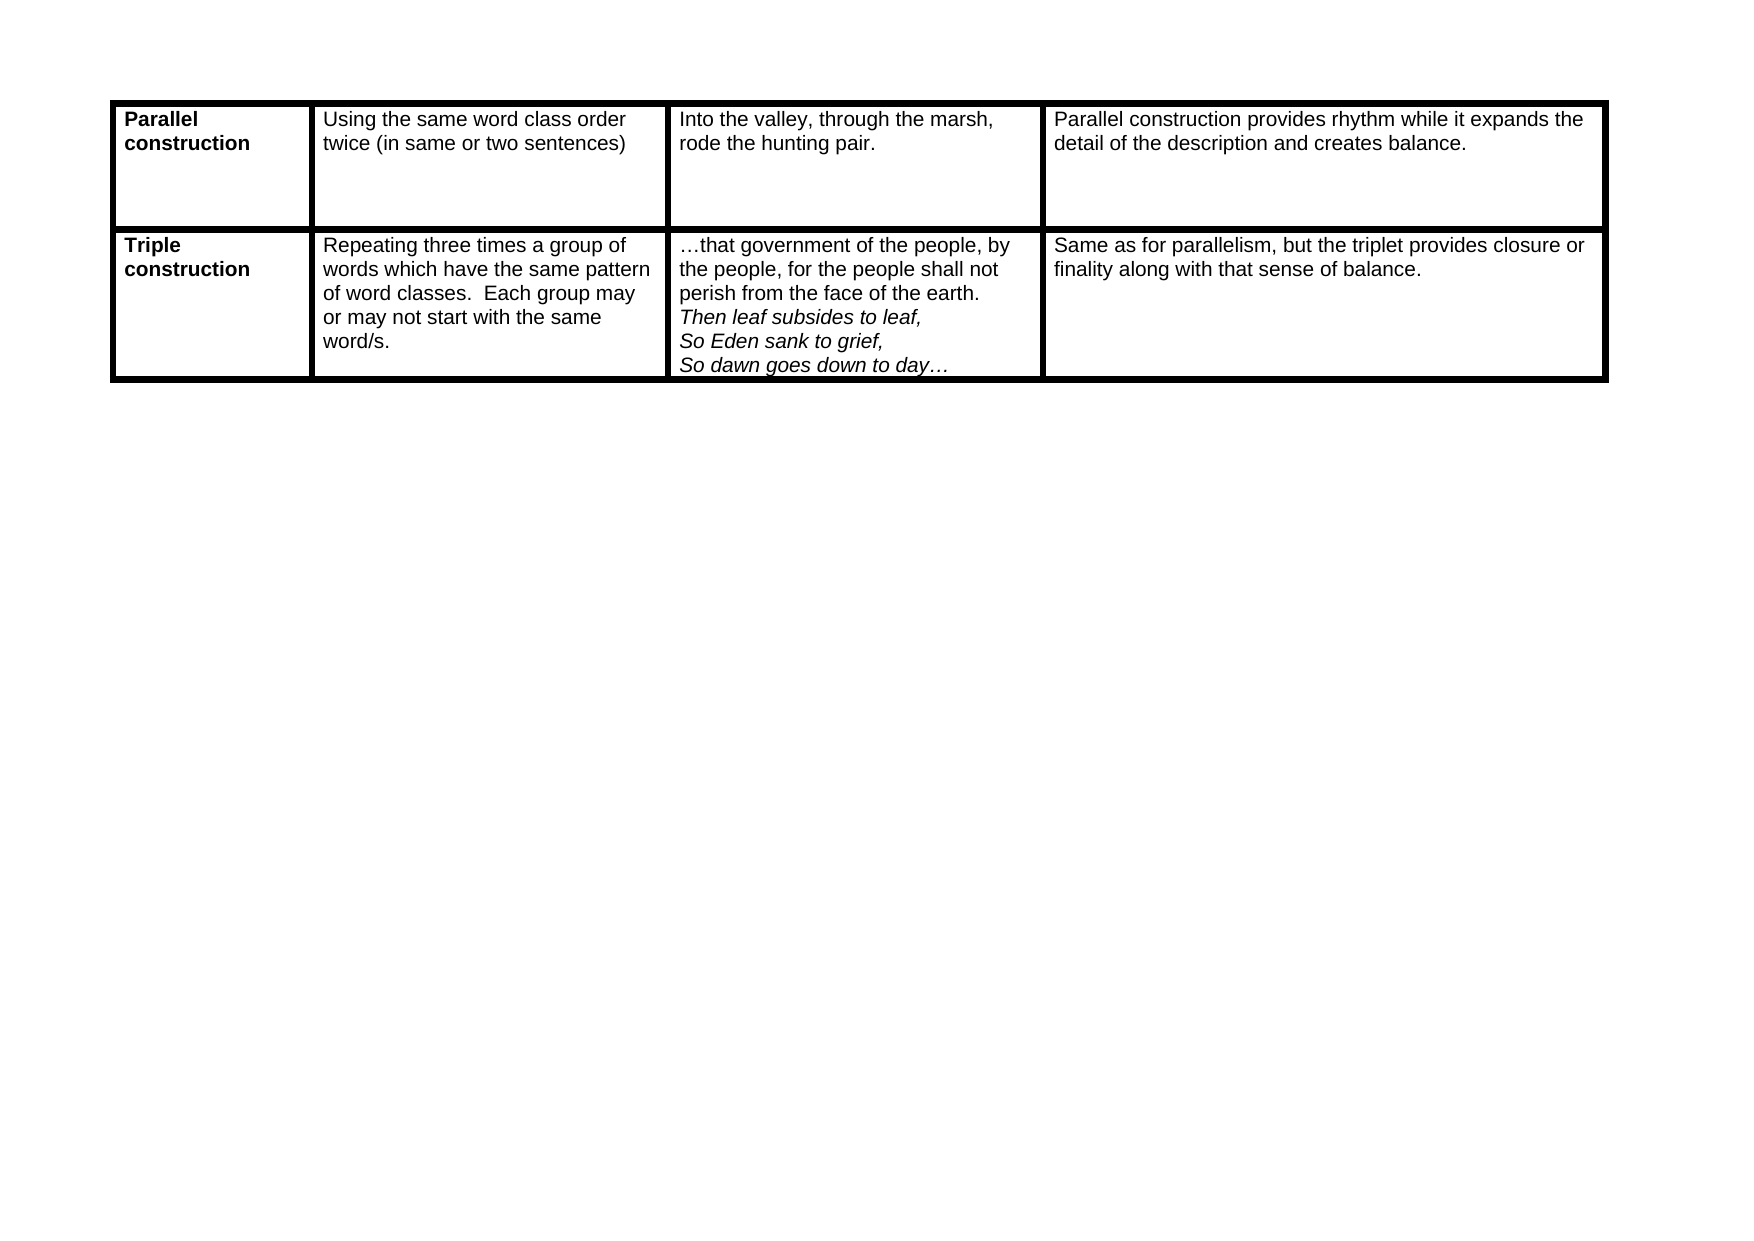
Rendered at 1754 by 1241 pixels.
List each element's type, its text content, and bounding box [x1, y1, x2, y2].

table_cell Repeating three times a group of words which have the same pattern of word classes. Each group may or may not start with the same word/s. [315, 233, 665, 376]
table_cell Using the same word class order twice (in same or two sentences) [315, 107, 665, 226]
table_cell Into the valley, through the marsh, rode the hunting pair. [671, 107, 1040, 226]
table_cell Triple construction [116, 233, 309, 376]
table_cell …that government of the people, by the people, for the people shall not perish from the face of the earth. Then leaf subsides to leaf, So sank to grief, So dawn goes down to day… [671, 233, 1040, 376]
table_cell Same as for parallelism, but the triplet provides closure or finality along with that sense of balance. [1046, 233, 1602, 376]
table_cell Parallel construction [116, 107, 309, 226]
table_cell Parallel construction provides rhythm while it expands the detail of the description and creates balance. [1046, 107, 1602, 226]
